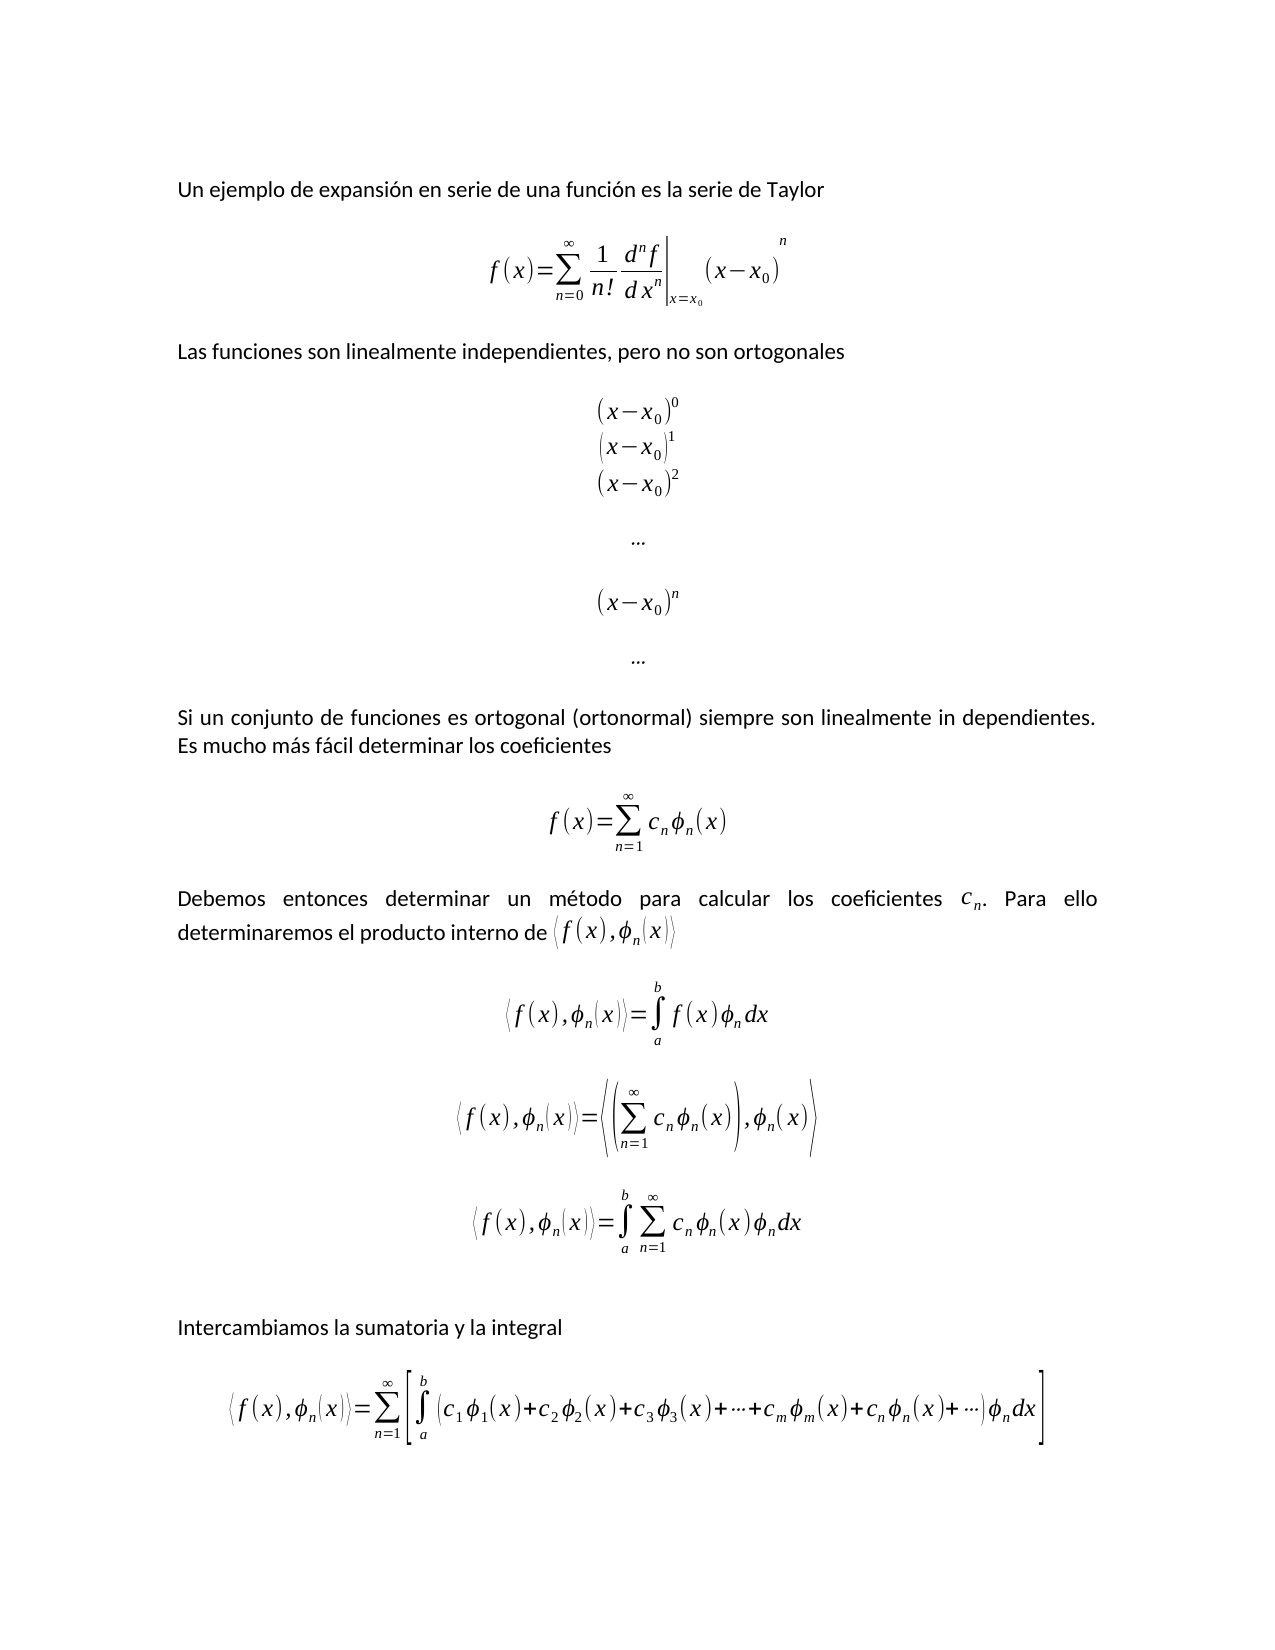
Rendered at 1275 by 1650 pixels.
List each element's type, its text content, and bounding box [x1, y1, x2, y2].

text Las funciones son linealmente independientes, pero no son ortogonales [177, 337, 1098, 365]
text Debemos entonces determinar un método para calcular los coeficientes . Para ello determinaremos el producto interno de [177, 882, 1098, 950]
text Si un conjunto de funciones es ortogonal (ortonormal) siempre son linealmente in dependientes. Es mucho más fácil determinar los coeficientes [177, 703, 1098, 759]
text Un ejemplo de expansión en serie de una función es la serie de Taylor [177, 176, 1098, 204]
text Intercambiamos la sumatoria y la integral [177, 1313, 1098, 1341]
